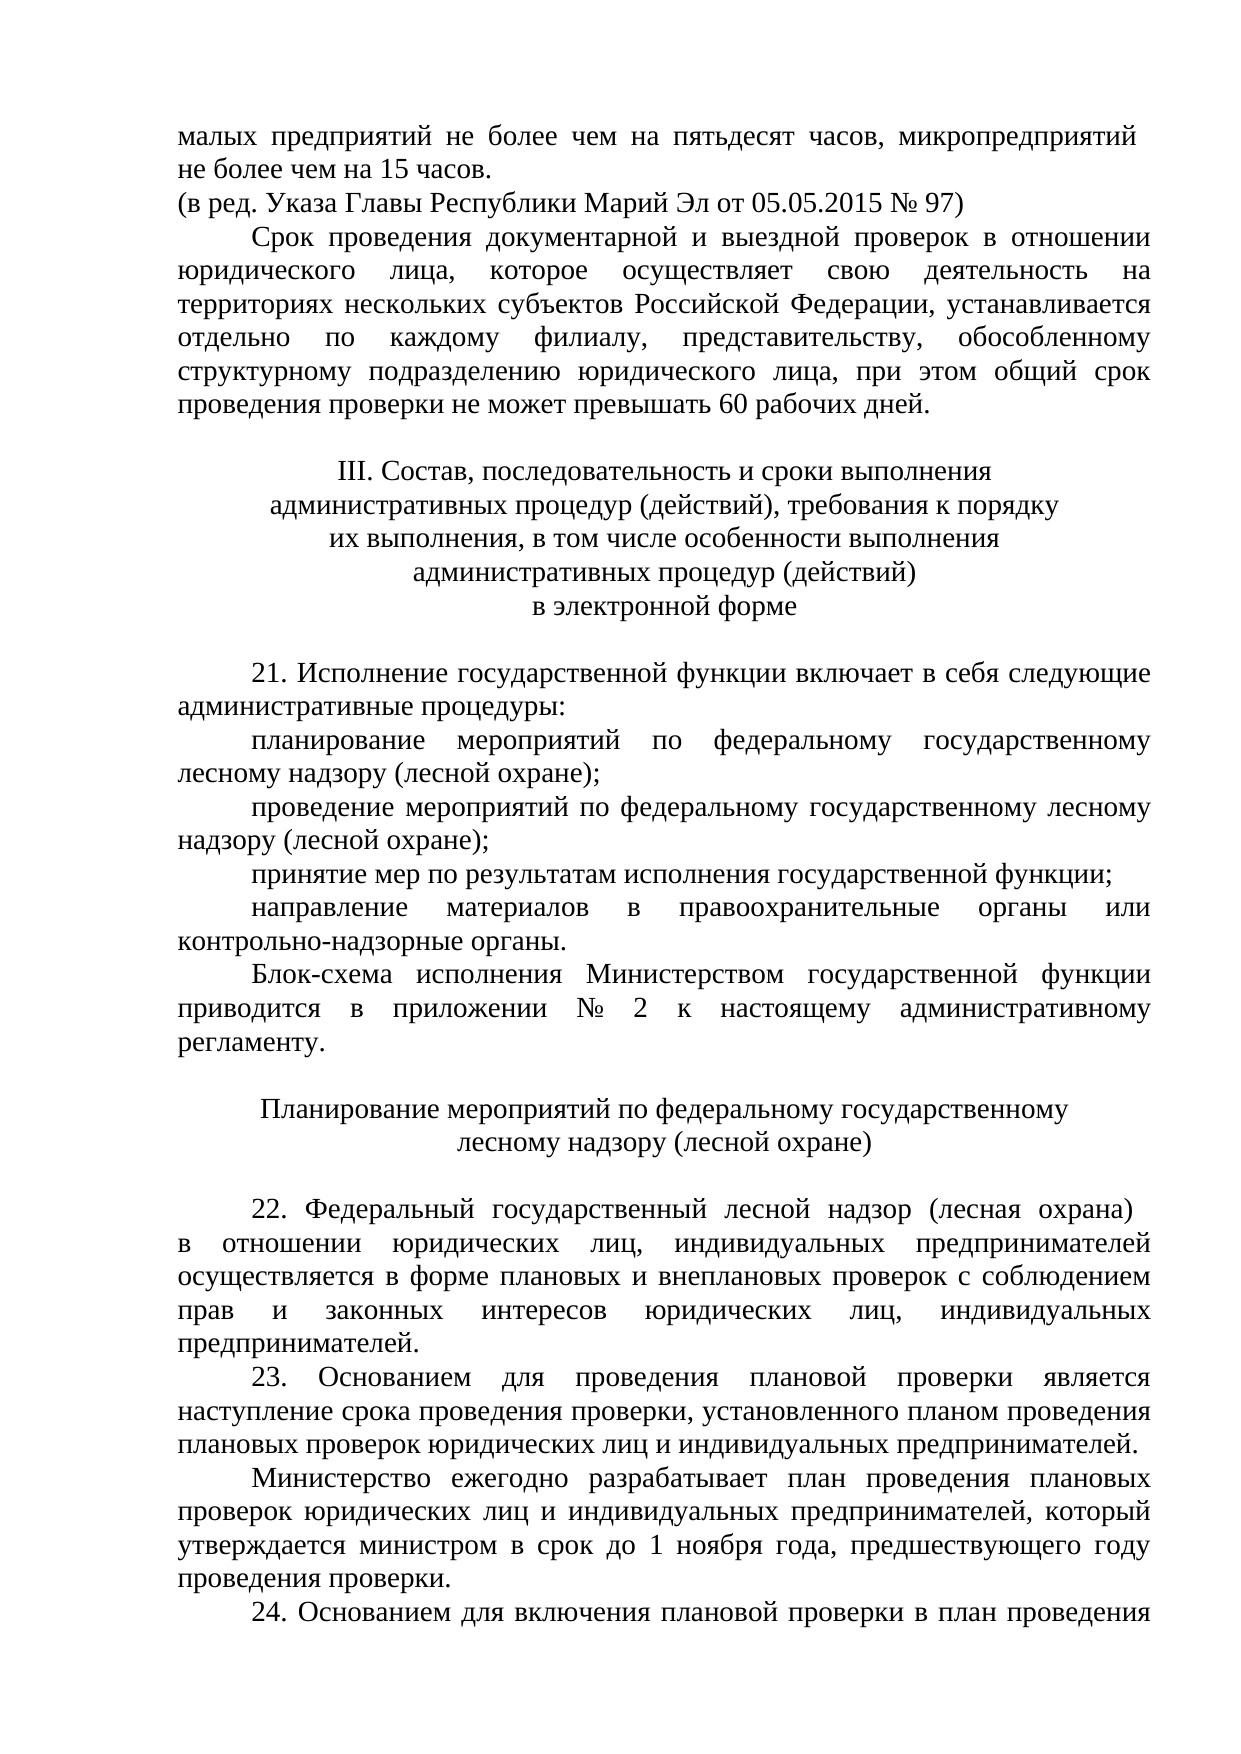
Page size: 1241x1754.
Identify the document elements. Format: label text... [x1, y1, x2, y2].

text планирование мероприятий по федеральному государственному лесному надзору (лесной охране); [177, 722, 1152, 789]
text III. Состав, последовательность и сроки выполнения [177, 453, 1152, 487]
text административных процедур (действий) [177, 554, 1152, 588]
text проведение мероприятий по федеральному государственному лесному надзору (лесной охране); [177, 789, 1152, 856]
text Планирование мероприятий по федеральному государственному [177, 1091, 1152, 1124]
text 23. Основанием для проведения плановой проверки является наступление срока проведения проверки, установленного планом проведения плановых проверок юридических лиц и индивидуальных предпринимателей. [177, 1359, 1152, 1460]
text Министерство ежегодно разрабатывает план проведения плановых проверок юридических лиц и индивидуальных предпринимателей, который утверждается министром в срок до 1 ноября года, предшествующего году проведения проверки. [177, 1460, 1152, 1594]
text принятие мер по результатам исполнения государственной функции; [177, 856, 1152, 889]
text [177, 1594, 1152, 1627]
text административных процедур (действий), требования к порядку [177, 487, 1152, 521]
text в электронной форме [177, 588, 1152, 621]
text 22. Федеральный государственный лесной надзор (лесная охрана) в отношении юридических лиц, индивидуальных предпринимателей осуществляется в форме плановых и внеплановых проверок с соблюдением прав и законных интересов юридических лиц, индивидуальных предпринимателей. [177, 1191, 1152, 1359]
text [177, 118, 1152, 185]
text 21. Исполнение государственной функции включает в себя следующие административные процедуры: [177, 655, 1152, 722]
text Срок проведения документарной и выездной проверок в отношении юридического лица, которое осуществляет свою деятельность на территориях нескольких субъектов Российской Федерации, устанавливается отдельно по каждому филиалу, представительству, обособленному структурному подразделению юридического лица, при этом общий срок проведения проверки не может превышать 60 рабочих дней. [177, 219, 1152, 420]
text их выполнения, в том числе особенности выполнения [177, 521, 1152, 554]
text Блок-схема исполнения Министерством государственной функции приводится в приложении № 2 к настоящему административному регламенту. [177, 957, 1152, 1057]
text направление материалов в правоохранительные органы или контрольно-надзорные органы. [177, 889, 1152, 957]
text (в ред. Указа Главы Республики Марий Эл от 05.05.2015 № 97) [177, 185, 1152, 219]
text лесному надзору (лесной охране) [177, 1124, 1152, 1158]
